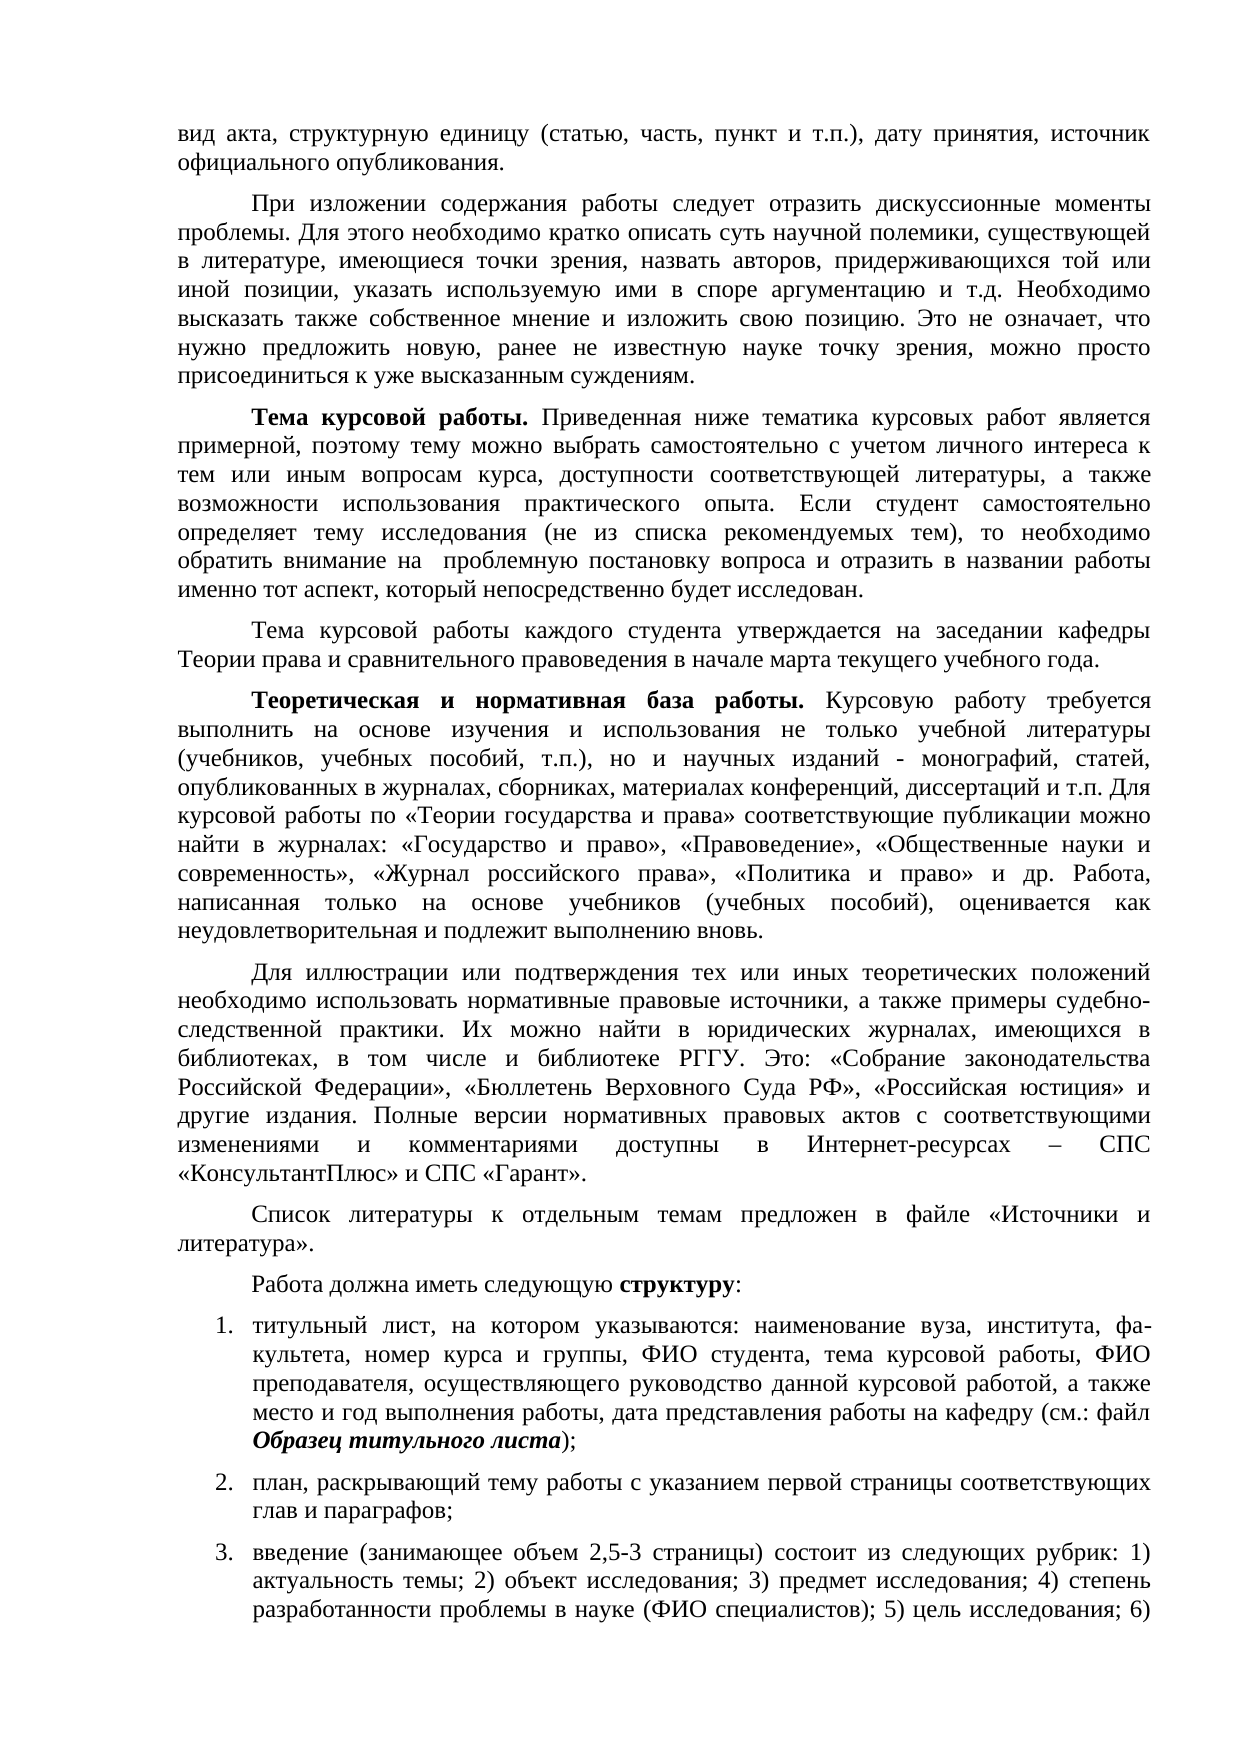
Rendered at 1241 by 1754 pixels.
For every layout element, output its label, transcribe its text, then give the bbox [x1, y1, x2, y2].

text При изложении содержания работы следует отразить дискуссионные моменты проблемы. Для этого необходимо кратко описать суть научной полемики, существующей в литературе, имеющиеся точки зрения, назвать авторов, придерживающихся той или иной позиции, указать используемую ими в споре аргументацию и т.д. Необходимо высказать также собственное мнение и изложить свою позицию. Это не означает, что нужно предложить новую, ранее не известную науке точку зрения, можно просто присоединиться к уже высказанным суждениям. [177, 188, 1152, 389]
text Список литературы к отдельным темам предложен в файле «Источники и литература». [177, 1199, 1152, 1257]
text Тема курсовой работы каждого студента утверждается на заседании кафедры Теории права и сравнительного правоведения в начале марта текущего учебного года. [177, 616, 1152, 673]
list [215, 1537, 1152, 1623]
text Тема курсовой работы. Приведенная ниже тематика курсовых работ является примерной, поэтому тему можно выбрать самостоятельно с учетом личного интереса к тем или иным вопросам курса, доступности соответствующей литературы, а также возможности использования практического опыта. Если студент самостоятельно определяет тему исследования (не из списка рекомендуемых тем), то необходимо обратить внимание на проблемную постановку вопроса и отразить в названии работы именно тот аспект, который непосредственно будет исследован. [177, 402, 1152, 603]
list план, раскрывающий тему работы с указанием первой страницы соответствующих глав и параграфов; [215, 1467, 1152, 1524]
text Работа должна иметь следующую структуру: [177, 1269, 1152, 1298]
list титульный лист, на котором указываются: наименование вуза, института, факультета, номер курса и группы, ФИО студента, тема курсовой работы, ФИО преподавателя, осуществляющего руководство данной курсовой работой, а также место и год выполнения работы, дата представления работы на кафедру (см.: файл Образец титульного листа); [215, 1311, 1152, 1454]
text Теоретическая и нормативная база работы. Курсовую работу требуется выполнить на основе изучения и использования не только учебной литературы (учебников, учебных пособий, т.п.), но и научных изданий - монографий, статей, опубликованных в журналах, сборниках, материалах конференций, диссертаций и т.п. Для курсовой работы по «Теории государства и права» соответствующие публикации можно найти в журналах: «Государство и право», «Правоведение», «Общественные науки и современность», «Журнал российского права», «Политика и право» и др. Работа, написанная только на основе учебников (учебных пособий), оценивается как неудовлетворительная и подлежит выполнению вновь. [177, 686, 1152, 944]
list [177, 118, 1152, 176]
text Для иллюстрации или подтверждения тех или иных теоретических положений необходимо использовать нормативные правовые источники, а также примеры судебно-следственной практики. Их можно найти в юридических журналах, имеющихся в библиотеках, в том числе и библиотеке РГГУ. Это: «Собрание законодательства Российской Федерации», «Бюллетень Верховного Суда РФ», «Российская юстиция» и другие издания. Полные версии нормативных правовых актов с соответствующими изменениями и комментариями доступны в Интернет-ресурсах – СПС «КонсультантПлюс» и СПС «Гарант». [177, 957, 1152, 1187]
